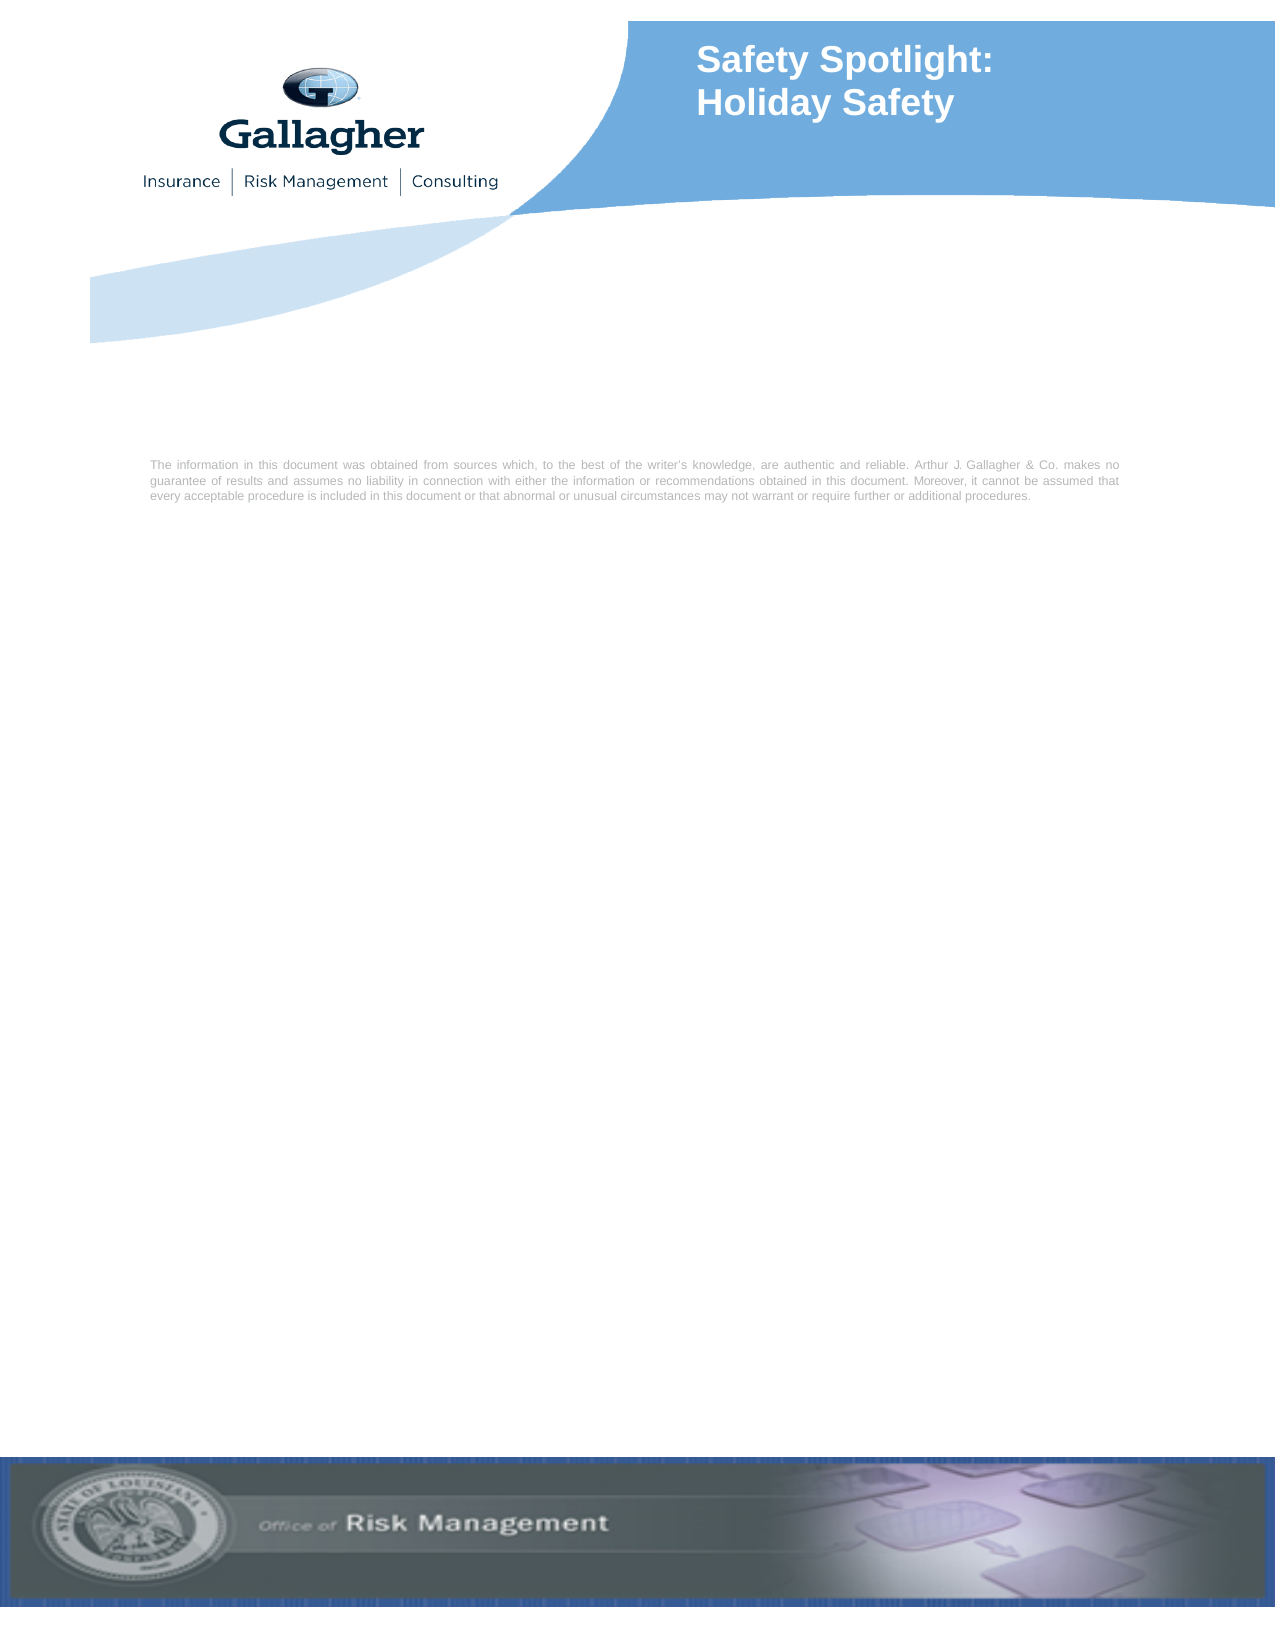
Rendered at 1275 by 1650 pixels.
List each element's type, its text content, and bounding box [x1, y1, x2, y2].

picture [0, 1457, 1275, 1607]
picture [90, 21, 1275, 345]
text The information in this document was obtained from sources which, to the best of the writer’s knowledge, are authentic and reliable. Arthur J. Gallagher & Co. makes no guarantee of results and assumes no liability in connection with either the information or recommendations obtained in this document. Moreover, it cannot be assumed that every acceptable procedure is included in this document or that abnormal or unusual circumstances may not warrant or require further or additional procedures. [150, 457, 1121, 503]
